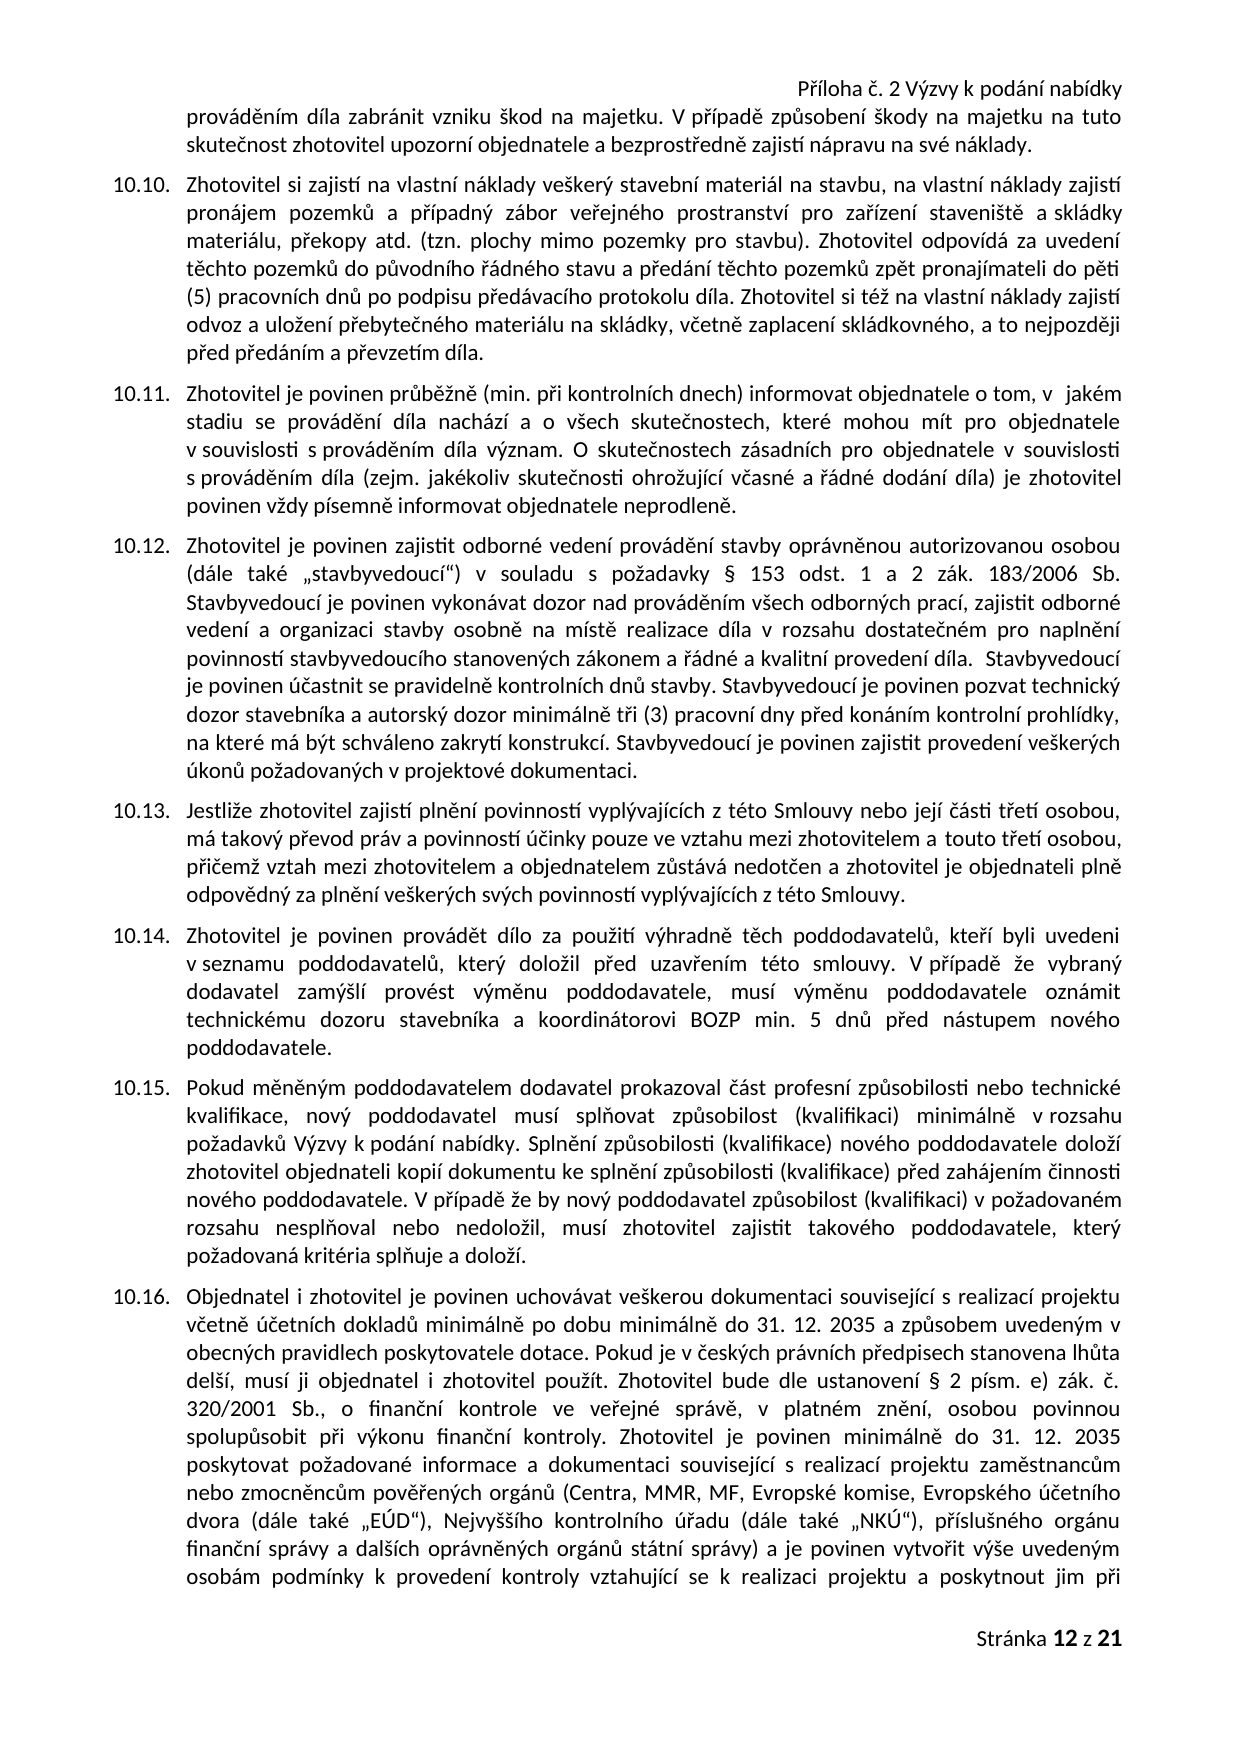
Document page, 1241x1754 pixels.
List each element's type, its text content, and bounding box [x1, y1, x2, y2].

subtitle Pokud měněným poddodavatelem dodavatel prokazoval část profesní způsobilosti nebo technické kvalifikace, nový poddodavatel musí splňovat způsobilost (kvalifikaci) minimálně v rozsahu požadavků Výzvy k podání nabídky. Splnění způsobilosti (kvalifikace) nového poddodavatele doloží zhotovitel objednateli kopií dokumentu ke splnění způsobilosti (kvalifikace) před zahájením činnosti nového poddodavatele. V případě že by nový poddodavatel způsobilost (kvalifikaci) v požadovaném rozsahu nesplňoval nebo nedoložil, musí zhotovitel zajistit takového poddodavatele, který požadovaná kritéria splňuje a doloží. [112, 1073, 1122, 1269]
subtitle Zhotovitel je povinen provádět dílo za použití výhradně těch poddodavatelů, kteří byli uvedeni v seznamu poddodavatelů, který doložil před uzavřením této smlouvy. V případě že vybraný dodavatel zamýšlí provést výměnu poddodavatele, musí výměnu poddodavatele oznámit technickému dozoru stavebníka a koordinátorovi BOZP min. 5 dnů před nástupem nového poddodavatele. [112, 921, 1122, 1061]
subtitle Jestliže zhotovitel zajistí plnění povinností vyplývajících z této Smlouvy nebo její části třetí osobou, má takový převod práv a povinností účinky pouze ve vztahu mezi zhotovitelem a touto třetí osobou, přičemž vztah mezi zhotovitelem a objednatelem zůstává nedotčen a zhotovitel je objednateli plně odpovědný za plnění veškerých svých povinností vyplývajících z této Smlouvy. [112, 796, 1122, 908]
subtitle Zhotovitel si zajistí na vlastní náklady veškerý stavební materiál na stavbu, na vlastní náklady zajistí pronájem pozemků a případný zábor veřejného prostranství pro zařízení staveniště a skládky materiálu, překopy atd. (tzn. plochy mimo pozemky pro stavbu). Zhotovitel odpovídá za uvedení těchto pozemků do původního řádného stavu a předání těchto pozemků zpět pronajímateli do pěti (5) pracovních dnů po podpisu předávacího protokolu díla. Zhotovitel si též na vlastní náklady zajistí odvoz a uložení přebytečného materiálu na skládky, včetně zaplacení skládkovného, a to nejpozději před předáním a převzetím díla. [112, 170, 1122, 366]
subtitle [112, 102, 1122, 158]
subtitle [112, 1282, 1122, 1590]
subtitle Zhotovitel je povinen průběžně (min. při kontrolních dnech) informovat objednatele o tom, v jakém stadiu se provádění díla nachází a o všech skutečnostech, které mohou mít pro objednatele v souvislosti s prováděním díla význam. O skutečnostech zásadních pro objednatele v souvislosti s prováděním díla (zejm. jakékoliv skutečnosti ohrožující včasné a řádné dodání díla) je zhotovitel povinen vždy písemně informovat objednatele neprodleně. [112, 379, 1122, 519]
subtitle Zhotovitel je povinen zajistit odborné vedení provádění stavby oprávněnou autorizovanou osobou (dále také „stavbyvedoucí“) v souladu s požadavky § 153 odst. 1 a 2 zák. 183/2006 Sb. Stavbyvedoucí je povinen vykonávat dozor nad prováděním všech odborných prací, zajistit odborné vedení a organizaci stavby osobně na místě realizace díla v rozsahu dostatečném pro naplnění povinností stavbyvedoucího stanovených zákonem a řádné a kvalitní provedení díla. Stavbyvedoucí je povinen účastnit se pravidelně kontrolních dnů stavby. Stavbyvedoucí je povinen pozvat technický dozor stavebníka a autorský dozor minimálně tři (3) pracovní dny před konáním kontrolní prohlídky, na které má být schváleno zakrytí konstrukcí. Stavbyvedoucí je povinen zajistit provedení veškerých úkonů požadovaných v projektové dokumentaci. [112, 532, 1122, 784]
